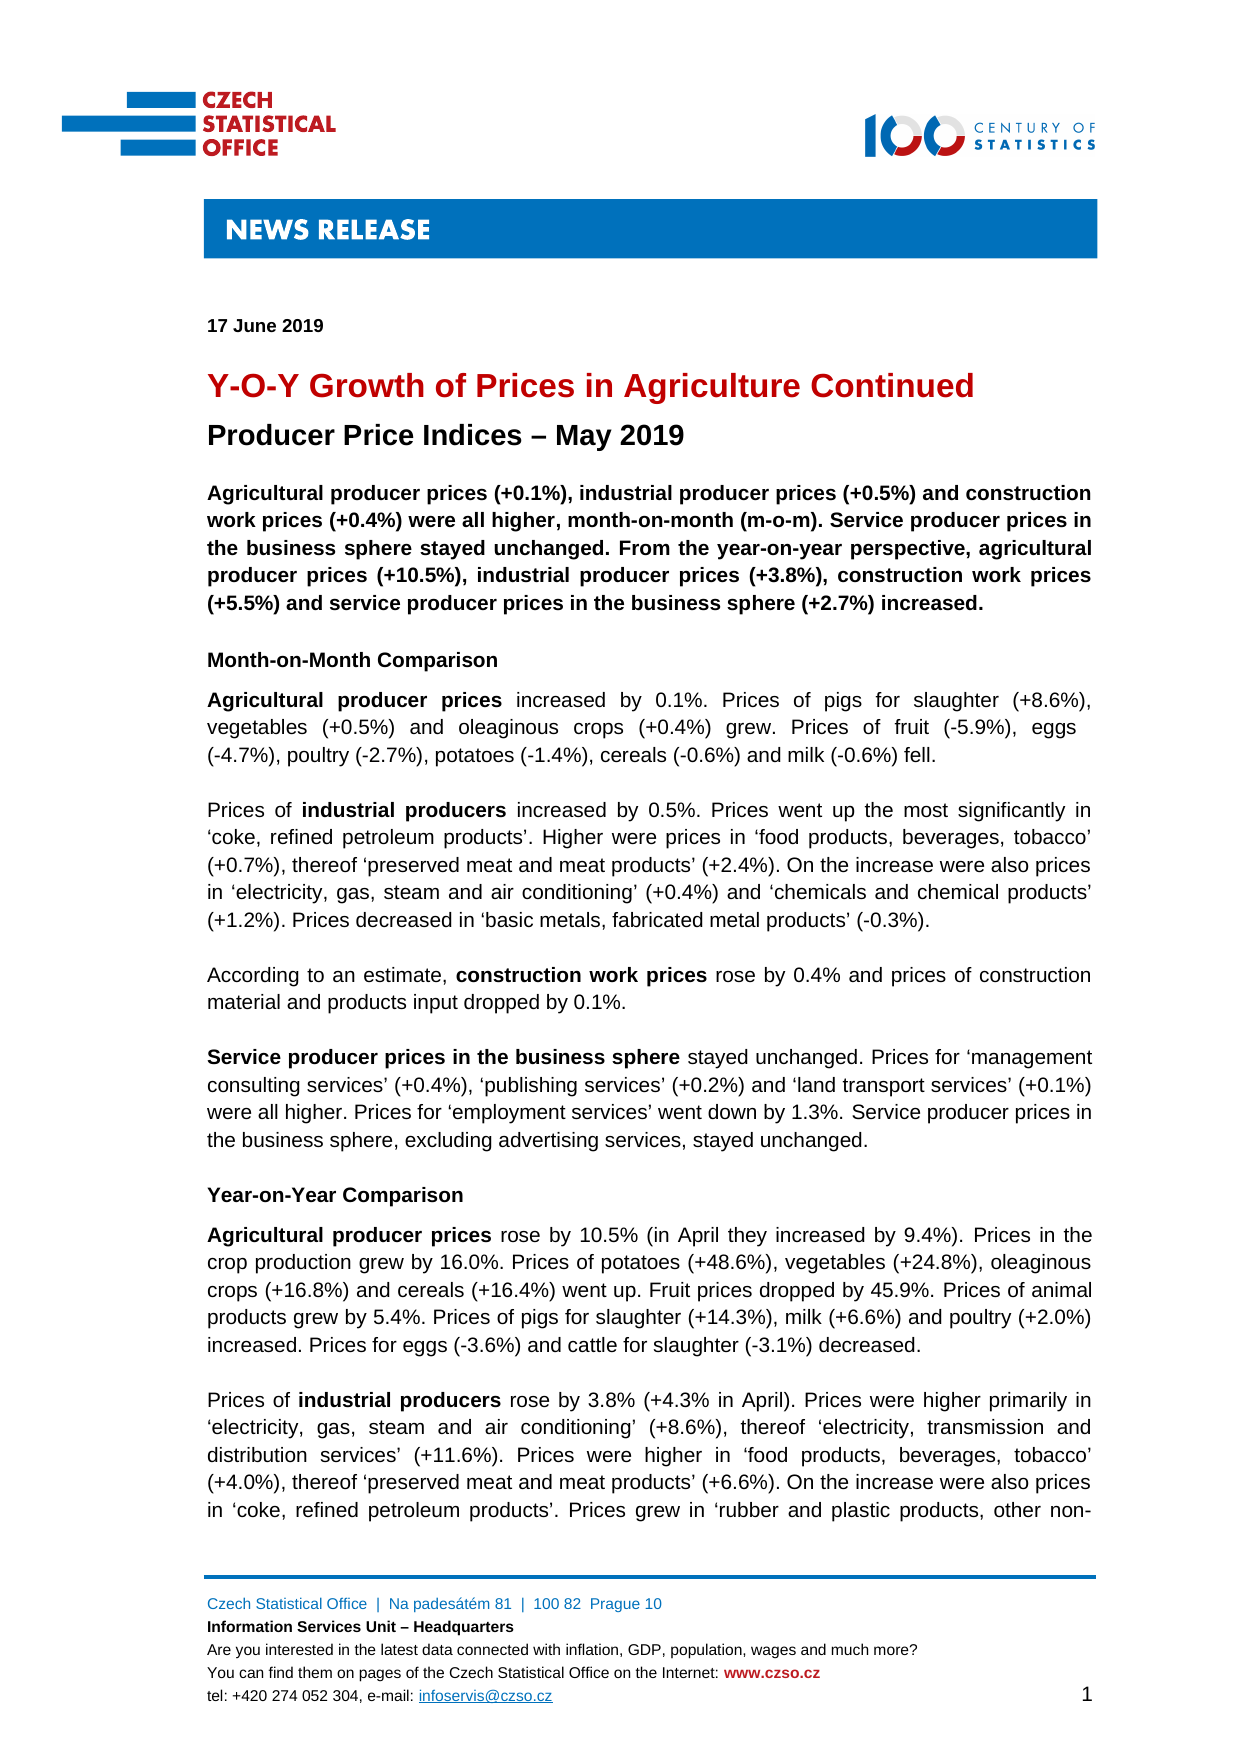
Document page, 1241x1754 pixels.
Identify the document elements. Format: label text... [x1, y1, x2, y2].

text 17 June 2019 [207, 307, 1092, 338]
text According to an estimate, construction work prices rose by 0.4% and prices of construction material and products input dropped by 0.1%. [207, 962, 1092, 1014]
text Agricultural producer prices rose by 10.5% (in April they increased by 9.4%). Prices in the crop production grew by 16.0%. Prices of potatoes (+48.6%), vegetables (+24.8%), oleaginous crops (+16.8%) and cereals (+16.4%) went up. Fruit prices dropped by 45.9%. Prices of animal products grew by 5.4%. Prices of pigs for slaughter (+14.3%), milk (+6.6%) and poultry (+2.0%) increased. Prices for eggs (-3.6%) and cattle for slaughter (-3.1%) decreased. [207, 1222, 1092, 1356]
subtitle Month-on-Month Comparison [207, 647, 1092, 671]
text Y-O-Y Growth of Prices in Agriculture Continued [207, 366, 1092, 404]
text Prices of industrial producers increased by 0.5%. Prices went up the most significantly in ‘coke, refined petroleum products’. Higher were prices in ‘food products, beverages, tobacco’ (+0.7%), thereof ‘preserved meat and meat products’ (+2.4%). On the increase were also prices in ‘electricity, gas, steam and air conditioning’ (+0.4%) and ‘chemicals and chemical products’ (+1.2%). Prices decreased in ‘basic metals, fabricated metal products’ (-0.3%). [207, 797, 1092, 931]
text Service producer prices in the business sphere stayed unchanged. Prices for ‘management consulting services’ (+0.4%), ‘publishing services’ (+0.2%) and ‘land transport services’ (+0.1%) were all higher. Prices for ‘employment services’ went down by 1.3%. Service producer prices in the business sphere, excluding advertising services, stayed unchanged. [207, 1045, 1092, 1151]
subtitle Year-on-Year Comparison [207, 1182, 1092, 1206]
text Agricultural producer prices increased by 0.1%. Prices of pigs for slaughter (+8.6%), vegetables (+0.5%) and oleaginous crops (+0.4%) grew. Prices of fruit (-5.9%), eggs (-4.7%), poultry (-2.7%), potatoes (-1.4%), cereals (-0.6%) and milk (-0.6%) fell. [207, 687, 1092, 766]
picture [865, 114, 1095, 157]
text Agricultural producer prices (+0.1%), industrial producer prices (+0.5%) and construction work prices (+0.4%) were all higher, month-on-month (m-o-m). Service producer prices in the business sphere stayed unchanged. From the year-on-year perspective, agricultural producer prices (+10.5%), industrial producer prices (+3.8%), construction work prices (+5.5%) and service producer prices in the business sphere (+2.7%) increased. [207, 481, 1092, 615]
text Producer Price Indices – May 2019 [207, 418, 1092, 452]
